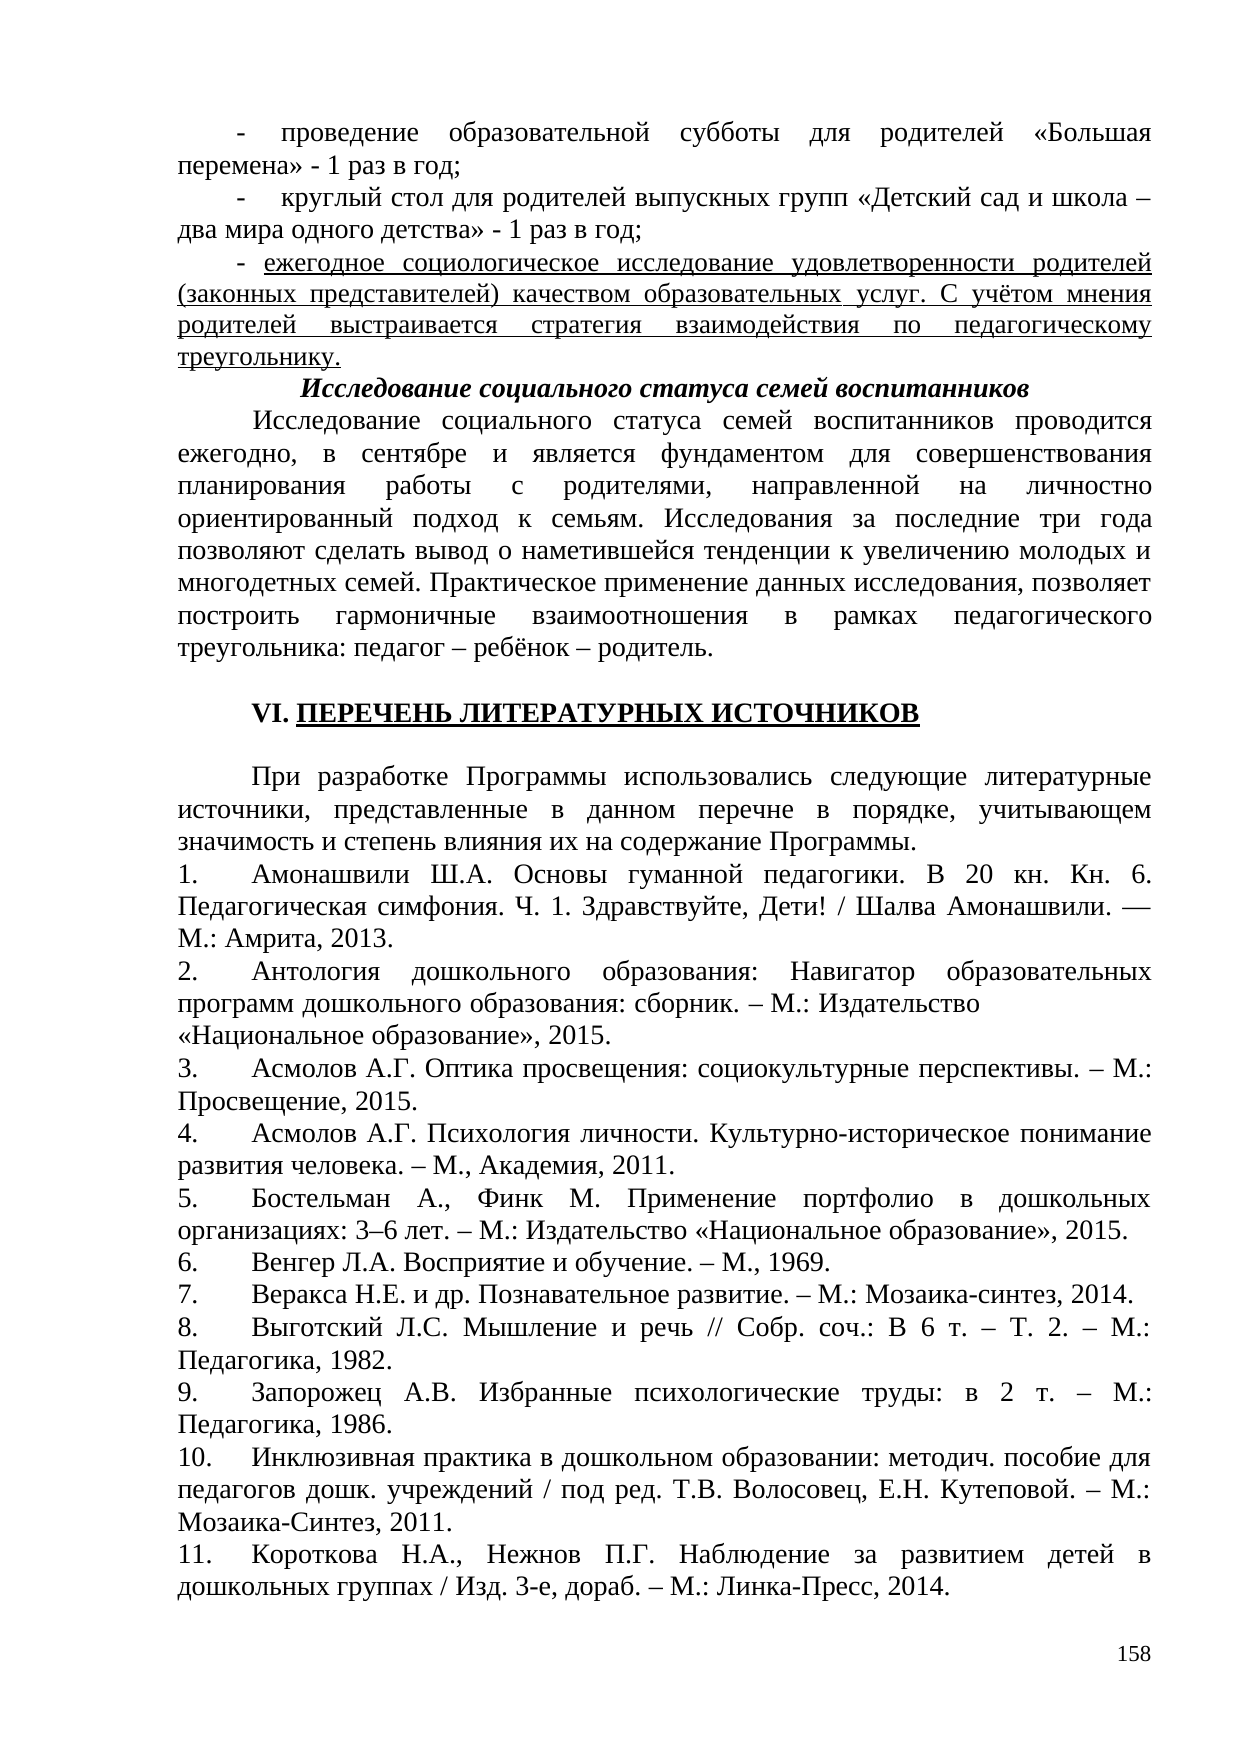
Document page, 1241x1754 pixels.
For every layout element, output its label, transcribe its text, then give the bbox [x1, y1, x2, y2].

list Веракса Н.Е. и др. Познавательное развитие. – М.: Мозаика-синтез, 2014. [177, 1278, 1221, 1310]
list Выготский Л.С. Мышление и речь // Собр. соч.: В 6 т. – Т. 2. – М.: Педагогика, 1982. [177, 1310, 1152, 1375]
list Асмолов А.Г. Оптика просвещения: социокультурные перспективы. – М.: Просвещение, 2015. [177, 1051, 1153, 1116]
text Исследование социального статуса семей воспитанников проводится ежегодно, в сентябре и является фундаментом для совершенствования планирования работы с родителями, направленной на личностно ориентированный подход к семьям. Исследования за последние три года позволяют сделать вывод о наметившейся тенденции к увеличению молодых и многодетных семей. Практическое применение данных исследования, позволяет построить гармоничные взаимоотношения в рамках педагогического треугольника: педагог – ребёнок – родитель. [177, 403, 1152, 663]
subtitle Исследование социального статуса семей воспитанников [300, 371, 1221, 403]
list ПЕРЕЧЕНЬ ЛИТЕРАТУРНЫХ ИСТОЧНИКОВ [251, 696, 1221, 728]
list Венгер Л.А. Восприятие и обучение. – М., 1969. [177, 1246, 1221, 1278]
list Антология дошкольного образования: Навигатор образовательных программ дошкольного образования: сборник. – М.: Издательство [177, 954, 1152, 1019]
list Амонашвили Ш.А. Основы гуманной педагогики. В 20 кн. Кн. 6. Педагогическая симфония. Ч. 1. Здравствуйте, Дети! / Шалва Амонашвили. — М.: Амрита, 2013. [177, 857, 1152, 954]
list круглый стол для родителей выпускных групп «Детский сад и школа – два мира одного детства» - 1 раз в год; [177, 180, 1152, 245]
list Инклюзивная практика в дошкольном образовании: методич. пособие для педагогов дошк. учреждений / под ред. Т.В. Волосовец, Е.Н. Кутеповой. – М.: Мозаика-Синтез, 2011. [177, 1440, 1152, 1537]
list ежегодное социологическое исследование удовлетворенности родителей (законных представителей) качеством образовательных услуг. С учётом мнения родителей выстраивается стратегия взаимодействия по педагогическому треугольнику. [177, 245, 1152, 305]
list Запорожец А.В. Избранные психологические труды: в 2 т. – М.: Педагогика, 1986. [177, 1375, 1153, 1440]
list Асмолов А.Г. Психология личности. Культурно-историческое понимание развития человека. – М., Академия, 2011. [177, 1116, 1152, 1181]
text При разработке Программы использовались следующие литературные источники, представленные в данном перечне в порядке, учитывающем значимость и степень влияния их на содержание Программы. [177, 759, 1152, 857]
list Короткова Н.А., Нежнов П.Г. Наблюдение за развитием детей в дошкольных группах / Изд. 3-е, дораб. – М.: Линка-Пресс, 2014. [177, 1537, 1152, 1602]
list проведение образовательной субботы для родителей «Большая перемена» - 1 раз в год; [177, 115, 1152, 180]
list ежегодное социологическое исследование удовлетворенности родителей (законных представителей) качеством образовательных услуг. С учётом мнения родителей выстраивается стратегия взаимодействия по педагогическому треугольнику. [177, 337, 1152, 371]
text «Национальное образование», 2015. [177, 1019, 1221, 1051]
list Бостельман А., Финк М. Применение портфолио в дошкольных организациях: 3–6 лет. – М.: Издательство «Национальное образование», 2015. [177, 1181, 1152, 1246]
list ежегодное социологическое исследование удовлетворенности родителей (законных представителей) качеством образовательных услуг. С учётом мнения родителей выстраивается стратегия взаимодействия по педагогическому треугольнику. [177, 306, 1152, 336]
